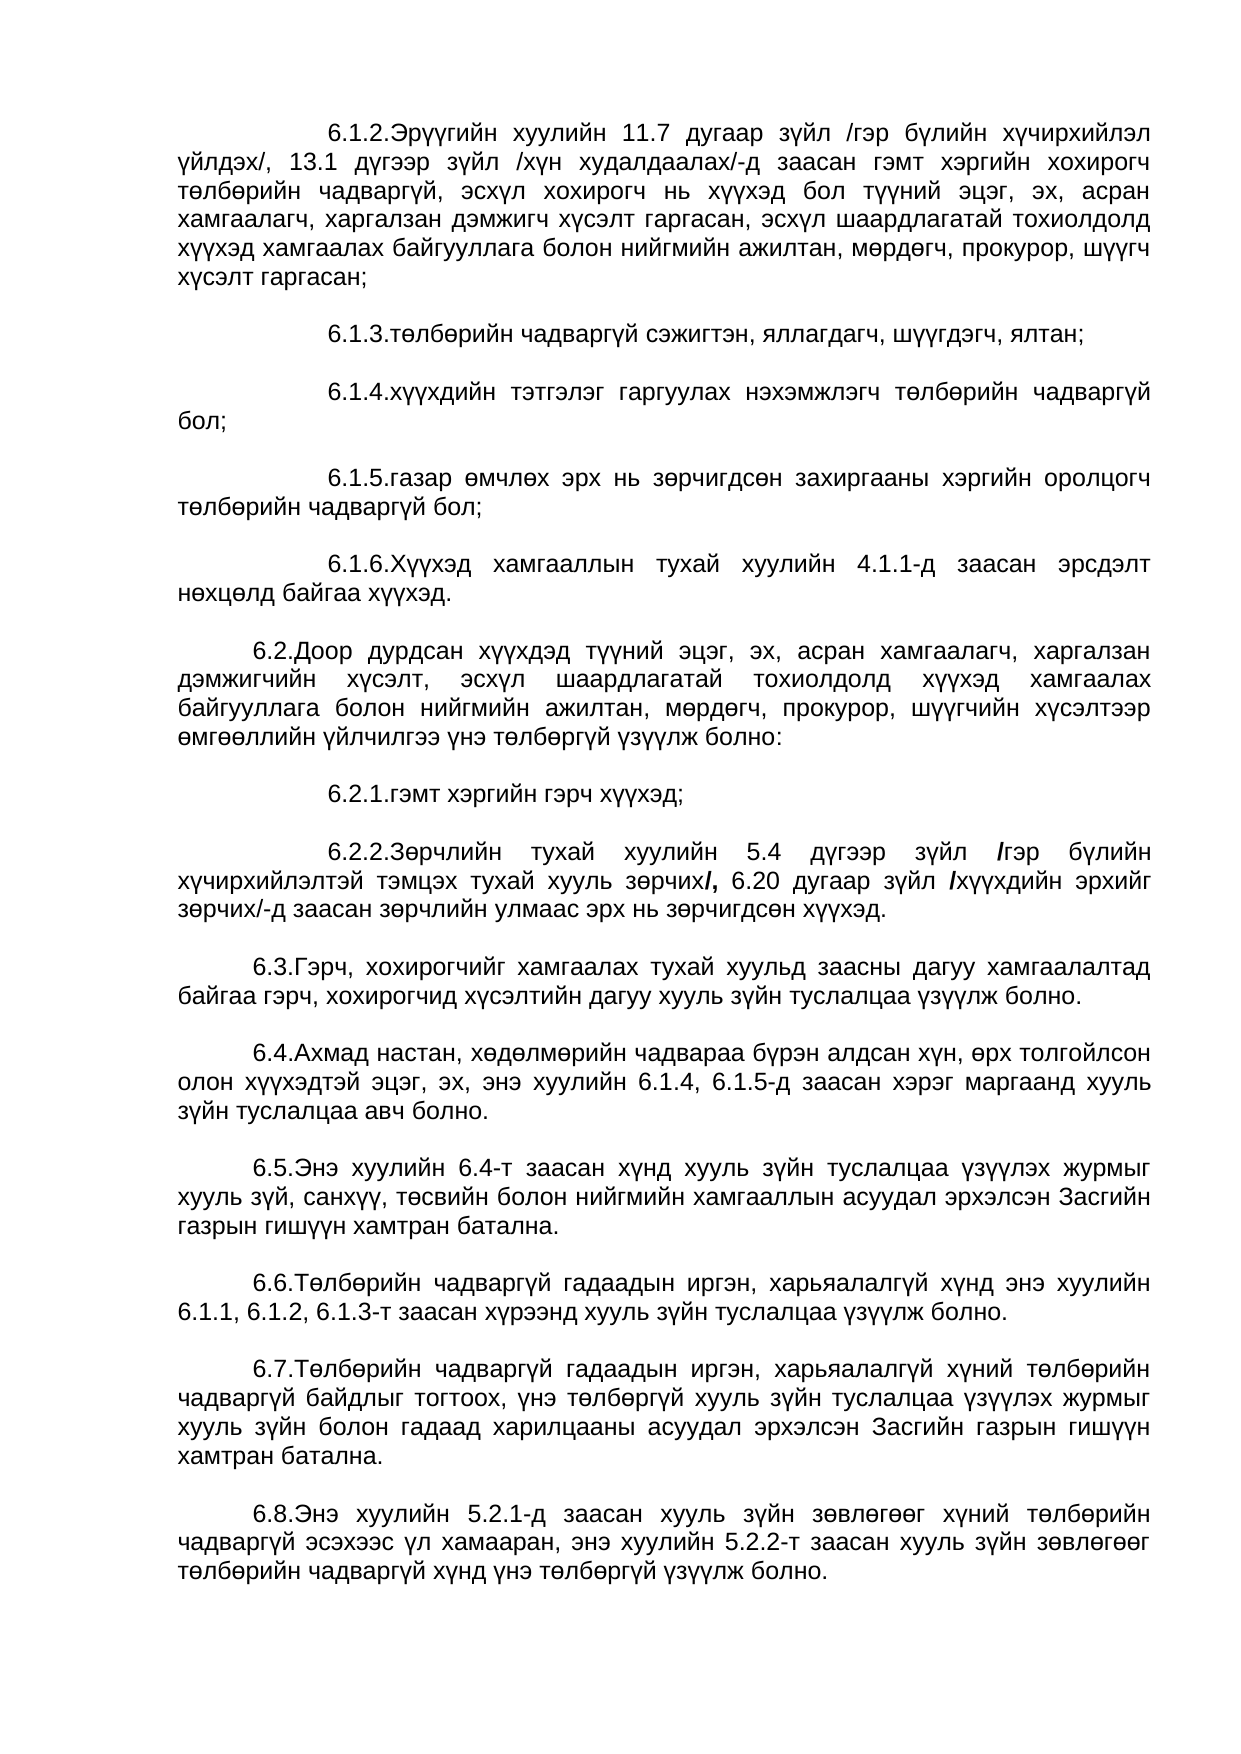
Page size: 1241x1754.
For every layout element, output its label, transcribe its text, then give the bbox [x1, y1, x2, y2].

text 6.2.Доор дурдсан хүүхдэд түүний эцэг, эх, асран хамгаалагч, харгалзан дэмжигчийн хүсэлт, эсхүл шаардлагатай тохиолдолд хүүхэд хамгаалах байгууллага болон нийгмийн ажилтан, мөрдөгч, прокурор, шүүгчийн хүсэлтээр өмгөөллийн үйлчилгээ үнэ төлбөргүй үзүүлж болно: [177, 636, 1152, 751]
text 6.1.3.төлбөрийн чадваргүй сэжигтэн, яллагдагч, шүүгдэгч, ялтан; [252, 319, 1152, 348]
text 6.7.Төлбөрийн чадваргүй гадаадын иргэн, харьяалалгүй хүний төлбөрийн чадваргүй байдлыг тогтоох, үнэ төлбөргүй хууль зүйн туслалцаа үзүүлэх журмыг хууль зүйн болон гадаад харилцааны асуудал эрхэлсэн Засгийн газрын гишүүн хамтран батална. [177, 1354, 1152, 1469]
text 6.2.2.Зөрчлийн тухай хуулийн 5.4 дүгээр зүйл /гэр бүлийн хүчирхийлэлтэй тэмцэх тухай хууль зөрчих/, 6.20 дугаар зүйл /хүүхдийн эрхийг зөрчих/-д заасан зөрчлийн улмаас эрх нь зөрчигдсөн хүүхэд. [177, 837, 1152, 923]
text 6.6.Төлбөрийн чадваргүй гадаадын иргэн, харьяалалгүй хүнд энэ хуулийн 6.1.1, 6.1.2, 6.1.3-т заасан хүрээнд хууль зүйн туслалцаа үзүүлж болно. [177, 1268, 1152, 1326]
text 6.8.Энэ хуулийн 5.2.1-д заасан хууль зүйн зөвлөгөөг хүний төлбөрийн чадваргүй эсэхээс үл хамааран, энэ хуулийн 5.2.2-т заасан хууль зүйн зөвлөгөөг төлбөрийн чадваргүй хүнд үнэ төлбөргүй үзүүлж болно. [177, 1498, 1152, 1585]
text 6.3.Гэрч, хохирогчийг хамгаалах тухай хуульд заасны дагуу хамгаалалтад байгаа гэрч, хохирогчид хүсэлтийн дагуу хууль зүйн туслалцаа үзүүлж болно. [177, 952, 1152, 1009]
text 6.1.6.Хүүхэд хамгааллын тухай хуулийн 4.1.1-д заасан эрсдэлт нөхцөлд байгаа хүүхэд. [177, 549, 1152, 607]
text 6.1.5.газар өмчлөх эрх нь зөрчигдсөн захиргааны хэргийн оролцогч төлбөрийн чадваргүй бол; [177, 463, 1152, 521]
text 6.1.4.хүүхдийн тэтгэлэг гаргуулах нэхэмжлэгч төлбөрийн чадваргүй бол; [177, 377, 1152, 434]
text 6.4.Ахмад настан, хөдөлмөрийн чадвараа бүрэн алдсан хүн, өрх толгойлсон олон хүүхэдтэй эцэг, эх, энэ хуулийн 6.1.4, 6.1.5-д заасан хэрэг маргаанд хууль зүйн туслалцаа авч болно. [177, 1038, 1152, 1124]
text 6.1.2.Эрүүгийн хуулийн 11.7 дугаар зүйл /гэр бүлийн хүчирхийлэл үйлдэх/, 13.1 дүгээр зүйл /хүн худалдаалах/-д заасан гэмт хэргийн хохирогч төлбөрийн чадваргүй, эсхүл хохирогч нь хүүхэд бол түүний эцэг, эх, асран хамгаалагч, харгалзан дэмжигч хүсэлт гаргасан, эсхүл шаардлагатай тохиолдолд хүүхэд хамгаалах байгууллага болон нийгмийн ажилтан, мөрдөгч, прокурор, шүүгч хүсэлт гаргасан; [177, 118, 1152, 291]
text 6.2.1.гэмт хэргийн гэрч хүүхэд; [177, 779, 1152, 808]
text 6.5.Энэ хуулийн 6.4-т заасан хүнд хууль зүйн туслалцаа үзүүлэх журмыг хууль зүй, санхүү, төсвийн болон нийгмийн хамгааллын асуудал эрхэлсэн Засгийн газрын гишүүн хамтран батална. [177, 1153, 1152, 1239]
